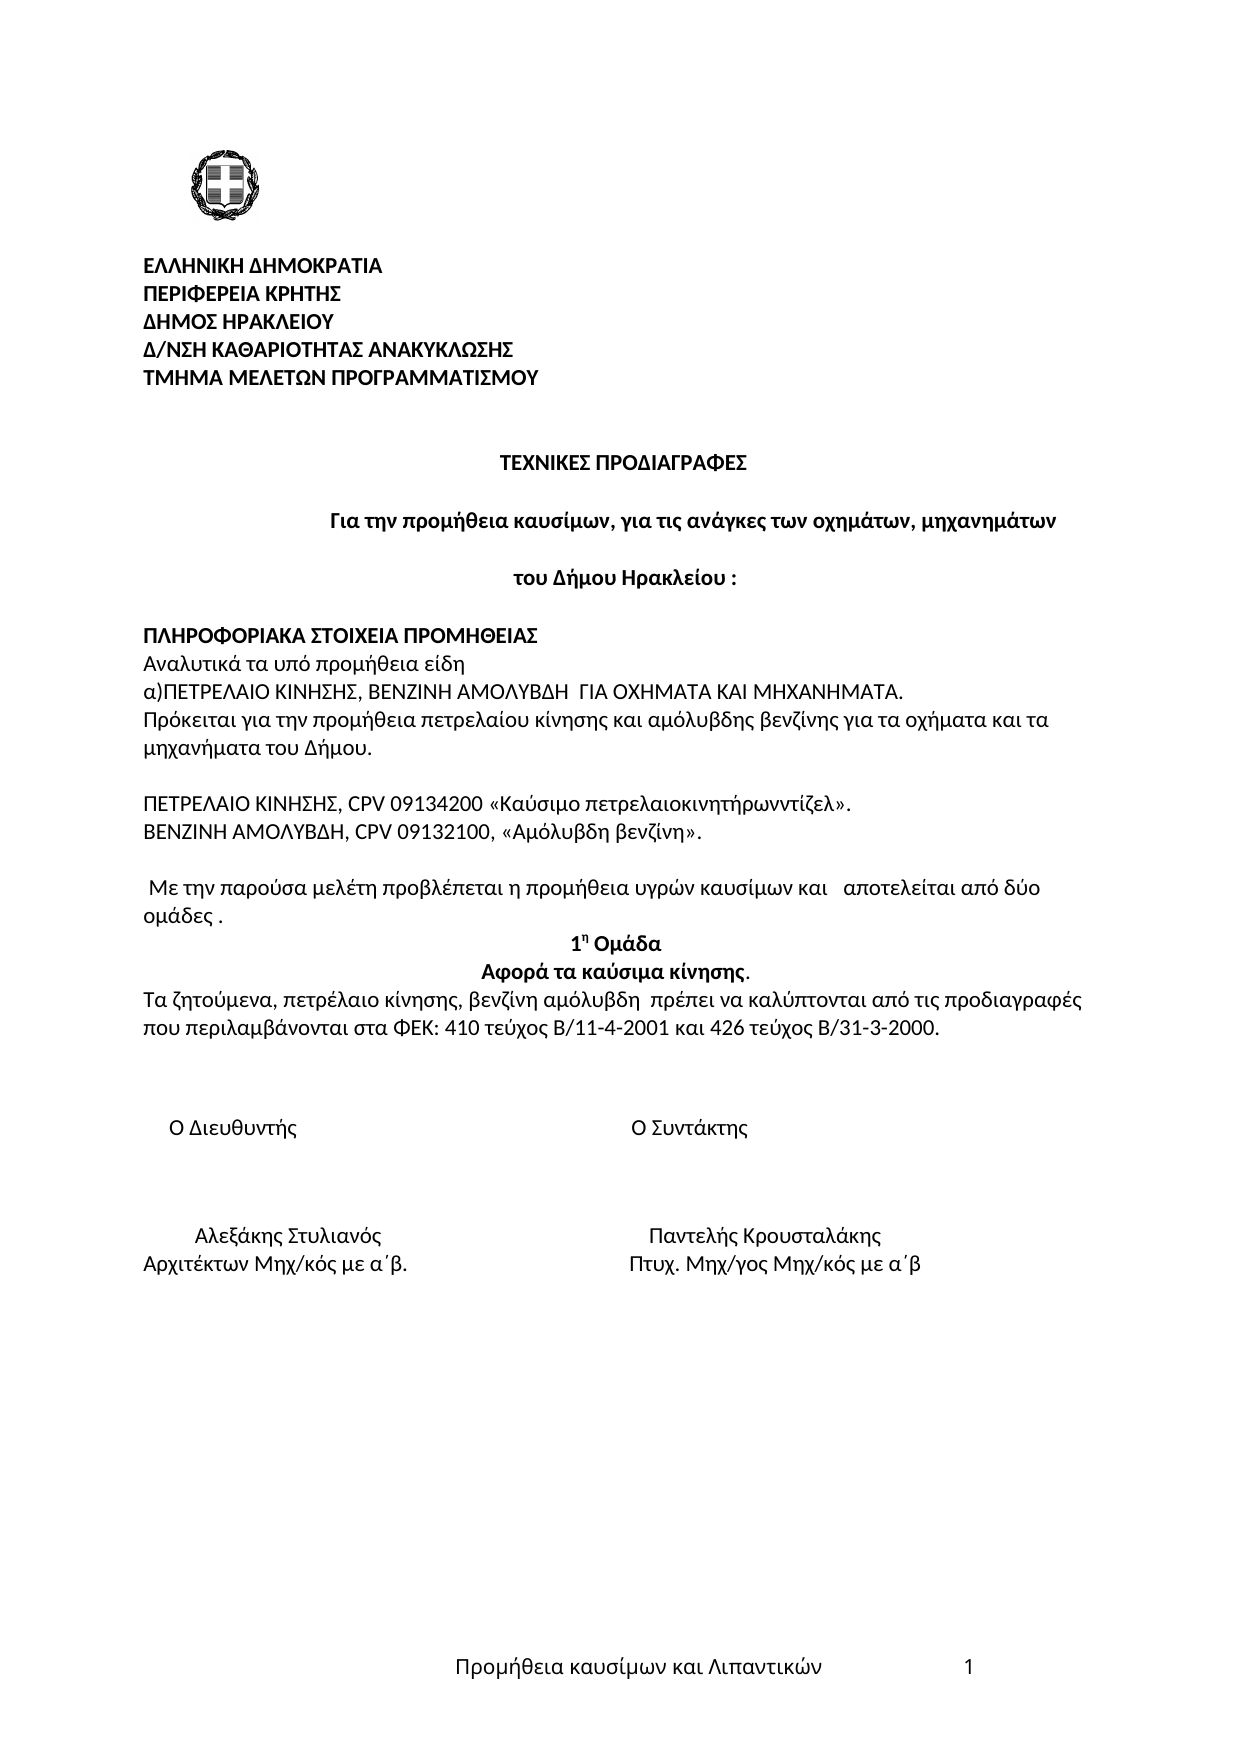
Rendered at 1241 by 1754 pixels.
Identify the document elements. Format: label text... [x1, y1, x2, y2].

text ΠΕΡΙΦΕΡΕΙΑ ΚΡΗΤΗΣ [143, 279, 1088, 307]
text Με την παρούσα μελέτη προβλέπεται η προμήθεια υγρών καυσίμων και αποτελείται από δύο ομάδες . [143, 873, 1088, 929]
picture [189, 150, 261, 222]
text Αναλυτικά τα υπό προμήθεια είδη [143, 649, 1088, 677]
text ΠΕΤΡΕΛΑΙΟ ΚΙΝΗΣΗΣ, CPV 09134200 «Καύσιμο πετρελαιοκινητήρωνντίζελ». [143, 789, 1088, 817]
text ΔΗΜΟΣ ΗΡΑΚΛΕΙΟΥ [143, 307, 1088, 335]
text Για την προμήθεια καυσίμων, για τις ανάγκες των οχημάτων, μηχανημάτων [143, 506, 1103, 534]
text Αφορά τα καύσιμα κίνησης. [143, 957, 1088, 985]
text του Δήμου Ηρακλείου : [143, 563, 1103, 591]
text Πρόκειται για την προμήθεια πετρελαίου κίνησης και αμόλυβδης βενζίνης για τα οχήματα και τα μηχανήματα του Δήμου. [143, 705, 1088, 761]
text Αλεξάκης Στυλιανός Παντελής Κρουσταλάκης [143, 1221, 1088, 1249]
text Τα ζητούμενα, πετρέλαιο κίνησης, βενζίνη αμόλυβδη πρέπει να καλύπτονται από τις προδιαγραφές που περιλαμβάνονται στα ΦΕΚ: 410 τεύχος Β/11-4-2001 και 426 τεύχος Β/31-3-2000. [143, 985, 1088, 1041]
text Δ/ΝΣΗ ΚΑΘΑΡΙΟΤΗΤΑΣ ΑΝΑΚΥΚΛΩΣΗΣ [143, 335, 1088, 363]
text Ο Διευθυντής Ο Συντάκτης [143, 1113, 1088, 1141]
text ΕΛΛΗΝΙΚΗ ΔΗΜΟΚΡΑΤΙΑ [143, 251, 1088, 279]
text ΒΕΝΖΙΝΗ ΑΜΟΛΥΒΔΗ, CPV 09132100, «Αμόλυβδη βενζίνη». [143, 817, 1088, 845]
text 1η Ομάδα [143, 929, 1088, 957]
text α)ΠΕΤΡΕΛΑΙΟ ΚΙΝΗΣΗΣ, ΒΕΝΖΙΝΗ ΑΜΟΛΥΒΔΗ ΓΙΑ ΟΧΗΜΑΤΑ ΚΑΙ ΜΗΧΑΝΗΜΑΤΑ. [143, 677, 1088, 705]
text ΤΜΗΜΑ ΜΕΛΕΤΩΝ ΠΡΟΓΡΑΜΜΑΤΙΣΜΟΥ [143, 363, 1088, 391]
text Αρχιτέκτων Μηχ/κός με α΄β. Πτυχ. Μηχ/γος Μηχ/κός με α΄β [143, 1249, 1088, 1277]
text ΠΛΗΡΟΦΟΡΙΑΚΑ ΣΤΟΙΧΕΙΑ ΠΡΟΜΗΘΕΙΑΣ [143, 621, 1088, 649]
text ΤΕΧΝΙΚΕΣ ΠΡΟΔΙΑΓΡΑΦΕΣ [143, 448, 1103, 476]
